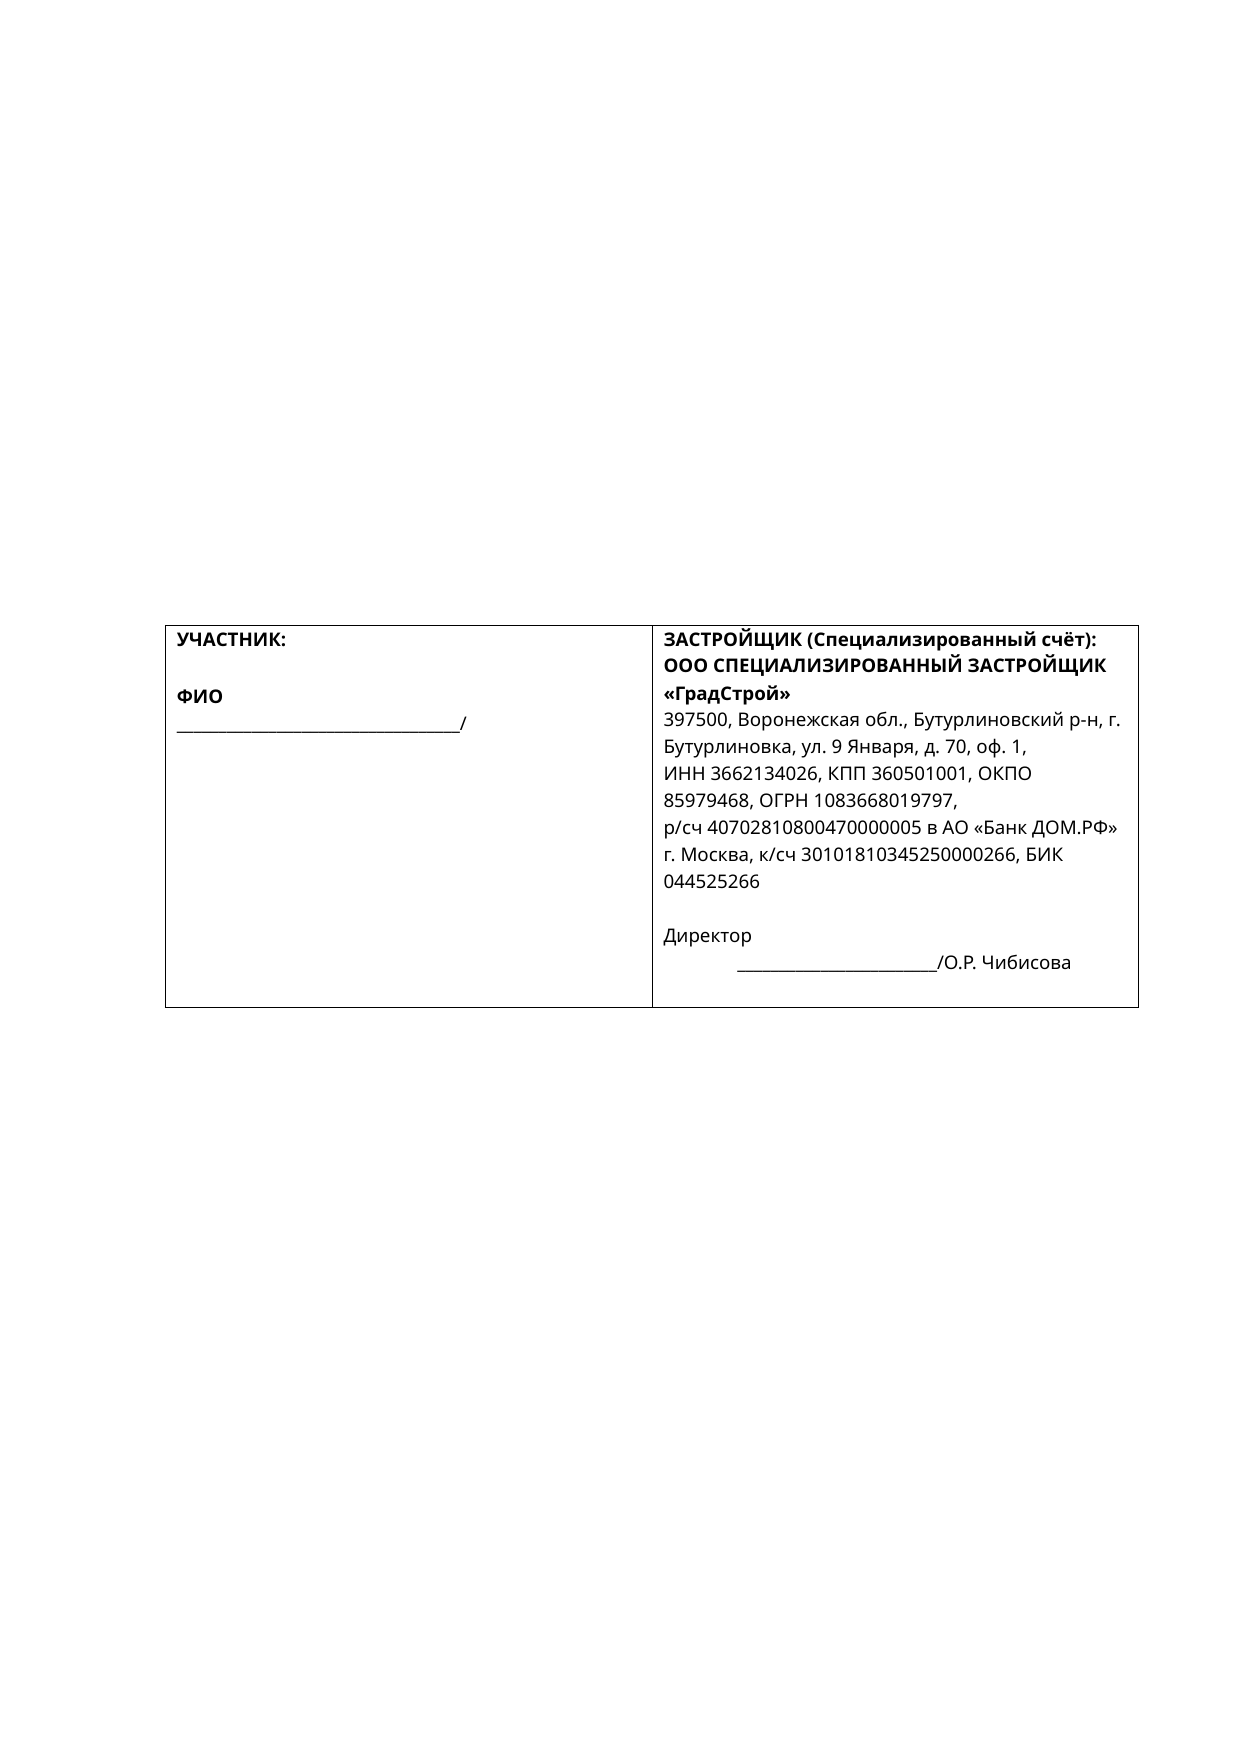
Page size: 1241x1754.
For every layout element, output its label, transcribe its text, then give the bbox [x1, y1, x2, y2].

table_header ЗАСТРОЙЩИК (Специализированный счёт): ООО СПЕЦИАЛИЗИРОВАННЫЙ ЗАСТРОЙЩИК «ГрадСтрой» 397500, Воронежская обл., Бутурлиновский р-н, г. Бутурлиновка, ул. 9 Января, д. 70, оф. 1, ИНН 3662134026, КПП 360501001, ОКПО 85979468, ОГРН 1083668019797, р/сч 40702810800470000005 в АО «Банк ДОМ.РФ» г. Москва, к/сч 30101810345250000266, БИК 044525266 Директор ________________________/О.Р. Чибисова [653, 626, 1138, 1007]
table_header УЧАСТНИК: ФИО __________________________________/ [166, 626, 652, 1007]
